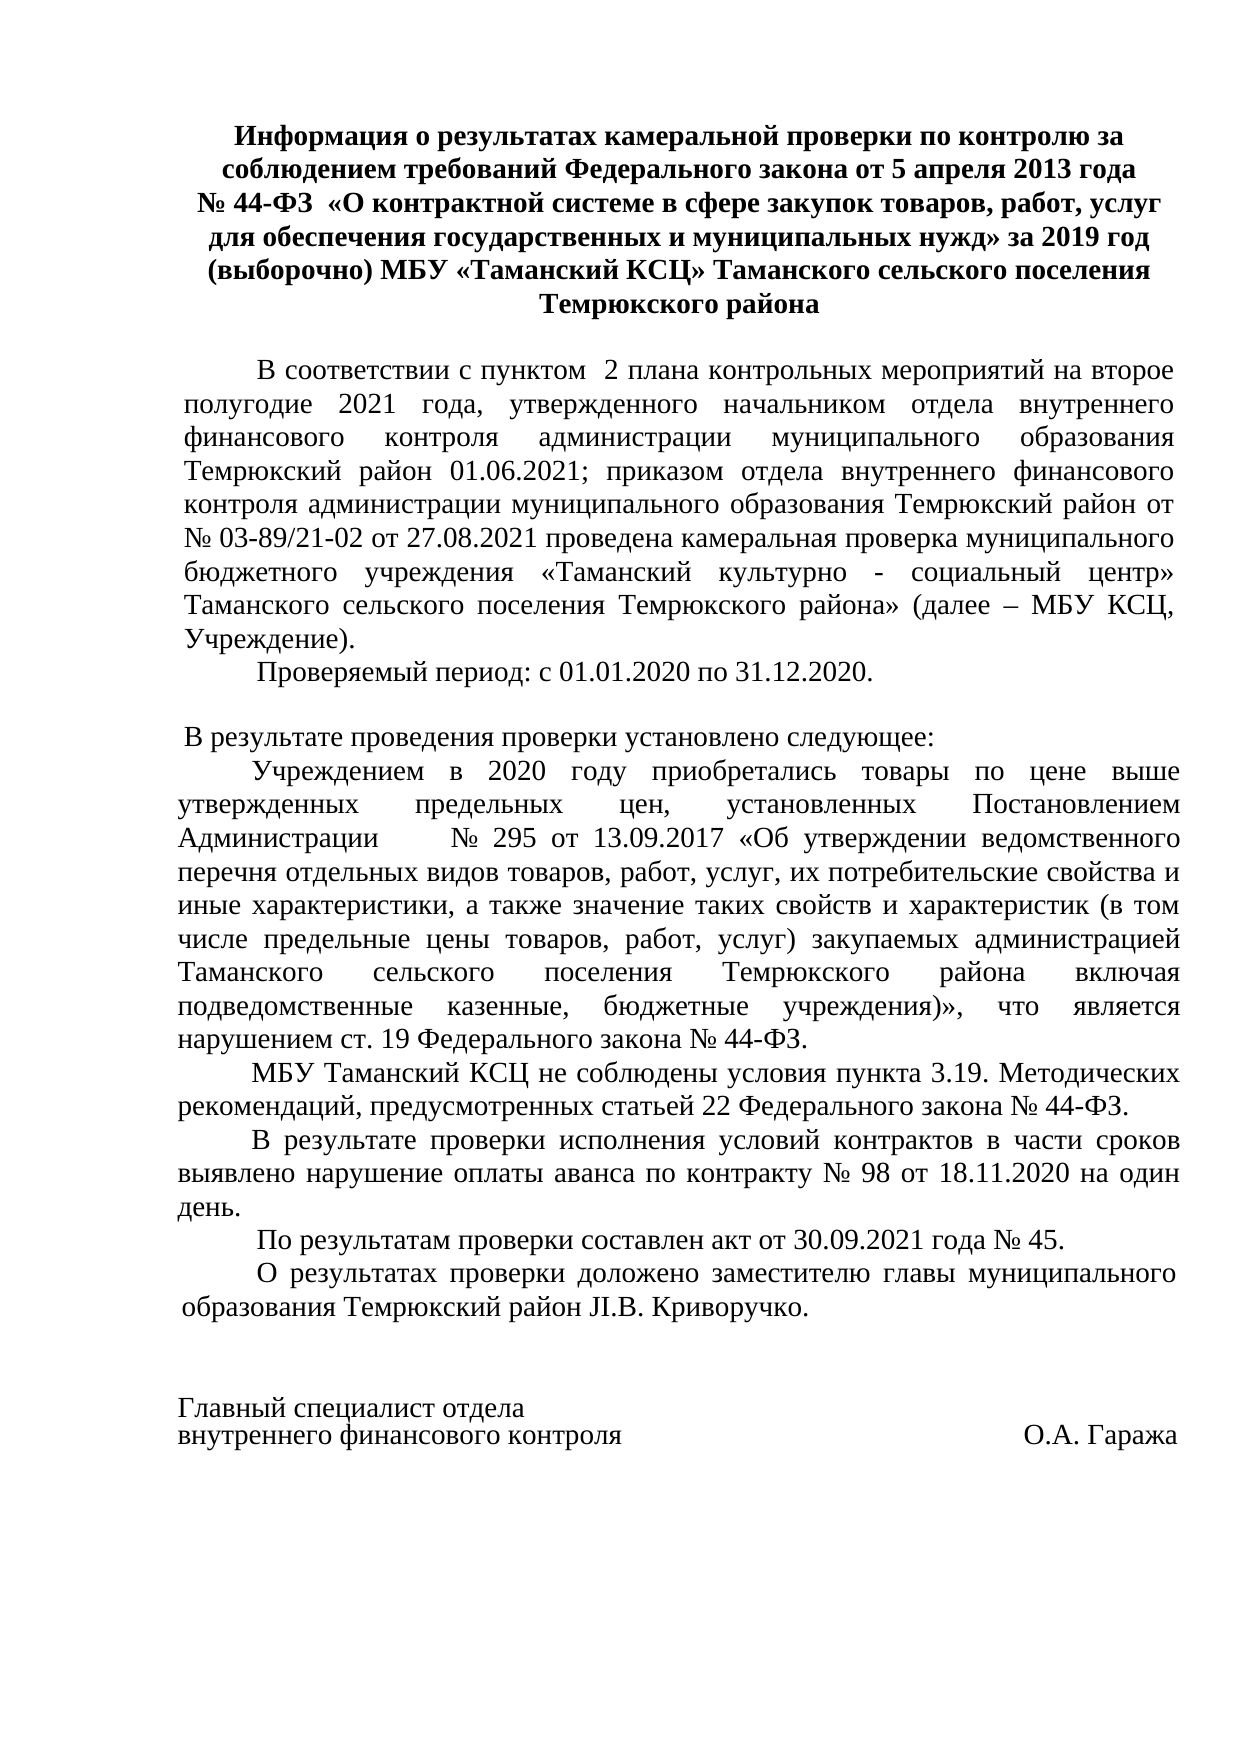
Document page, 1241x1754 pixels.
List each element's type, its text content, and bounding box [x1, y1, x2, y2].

text внутреннего финансового контроля О.А. Гаража [177, 1422, 1181, 1449]
text Информация о результатах камеральной проверки по контролю за соблюдением требований Федерального закона от 5 апреля 2013 года № 44-ФЗ «О контрактной системе в сфере закупок товаров, работ, услуг для обеспечения государственных и муниципальных нужд» за 2019 год (выборочно) МБУ «Таманский КСЦ» Таманского сельского поселения [177, 118, 1181, 286]
text Проверяемый период: с 01.01.2020 по 31.12.2020. [183, 655, 1181, 688]
list В результате проверки исполнения условий контрактов в части сроков выявлено нарушение оплаты аванса по контракту № 98 от 18.11.2020 на один день. [177, 1122, 1181, 1223]
text В соответствии с пунктом 2 плана контрольных мероприятий на второе полугодие 2021 года, утвержденного начальником отдела внутреннего финансового контроля администрации муниципального образования Темрюкский район 01.06.2021; приказом отдела внутреннего финансового контроля администрации муниципального образования Темрюкский район от № 03-89/21-02 от 27.08.2021 проведена камеральная проверка муниципального бюджетного учреждения «Таманский культурно - социальный центр» Таманского сельского поселения Темрюкского района» (далее – МБУ КСЦ, Учреждение). [183, 353, 1175, 655]
text Главный специалист отдела [177, 1395, 1181, 1422]
list МБУ Таманский КСЦ не соблюдены условия пункта 3.19. Методических рекомендаций, предусмотренных статьей 22 Федерального закона № 44-ФЗ. [177, 1055, 1181, 1122]
text По результатам проверки составлен акт от 30.09.2021 года № 45. [181, 1223, 1181, 1256]
text В результате проведения проверки установлено следующее: [183, 720, 1181, 753]
list Учреждением в 2020 году приобретались товары по цене выше утвержденных предельных цен, установленных Постановлением Администрации № 295 от 13.09.2017 «Об утверждении ведомственного перечня отдельных видов товаров, работ, услуг, их потребительские свойства и иные характеристики, а также значение таких свойств и характеристик (в том числе предельные цены товаров, работ, услуг) закупаемых администрацией Таманского сельского поселения Темрюкского района включая подведомственные казенные, бюджетные учреждения)», что является нарушением ст. 19 Федерального закона № 44-ФЗ. [177, 753, 1181, 1055]
text Темрюкского района [177, 286, 1181, 319]
text О результатах проверки доложено заместителю главы муниципального образования Темрюкский район JI.B. Криворучко. [181, 1256, 1177, 1323]
